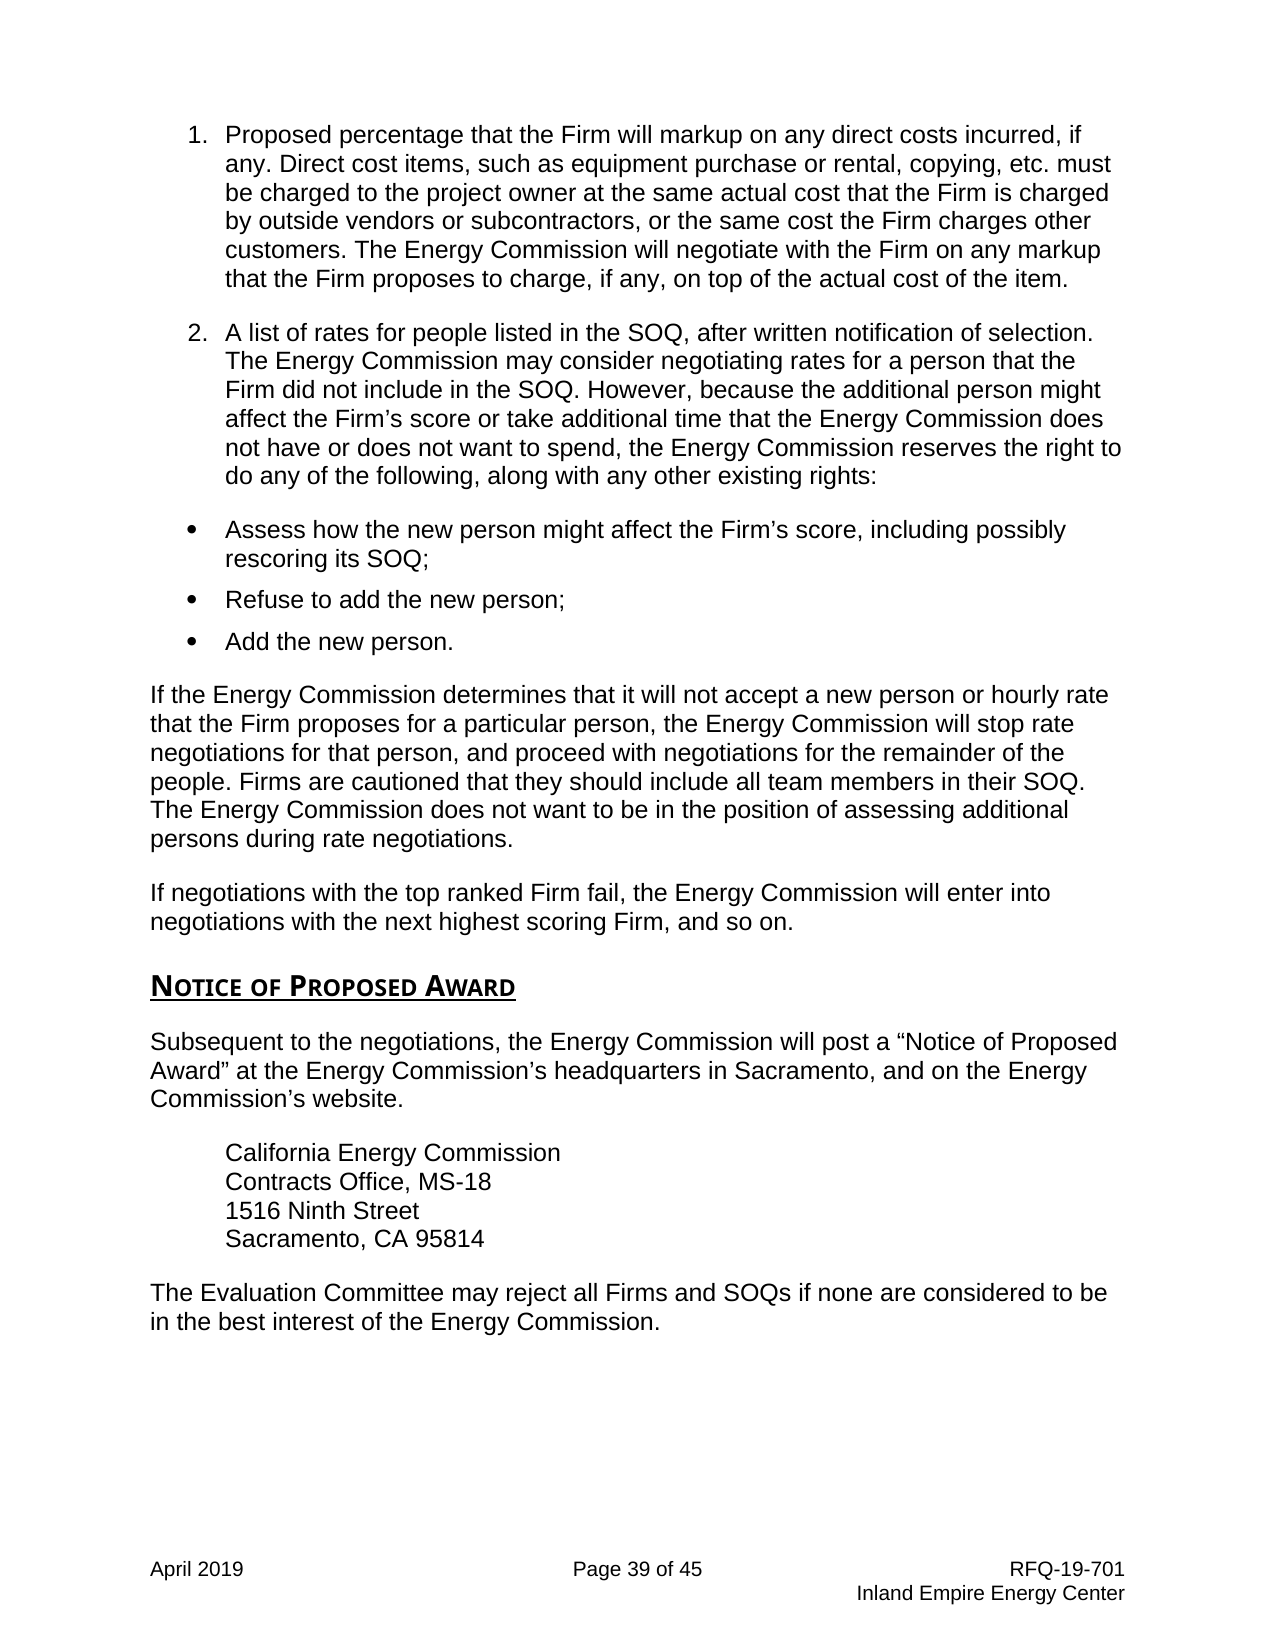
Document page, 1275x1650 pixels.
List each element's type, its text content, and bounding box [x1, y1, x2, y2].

list Refuse to add the new person; [187, 585, 1125, 614]
list Add the new person. [187, 626, 1125, 655]
text Contracts Office, MS-18 [225, 1167, 1125, 1196]
list A list of rates for people listed in the SOQ, after written notification of selection. The Energy Commission may consider negotiating rates for a person that the Firm did not include in the SOQ. However, because the additional person might affect the Firm’s score or take additional time that the Energy Commission does not have or does not want to spend, the Energy Commission reserves the right to do any of the following, along with any other existing rights: [187, 317, 1125, 490]
list Proposed percentage that the Firm will markup on any direct costs incurred, if any. Direct cost items, such as equipment purchase or rental, copying, etc. must be charged to the project owner at the same actual cost that the Firm is charged by outside vendors or subcontractors, or the same cost the Firm charges other customers. The Energy Commission will negotiate with the Firm on any markup that the Firm proposes to charge, if any, on top of the actual cost of the item. [187, 120, 1125, 292]
text Subsequent to the negotiations, the Energy Commission will post a “Notice of Proposed Award” at the Energy Commission’s headquarters in Sacramento, and on the Energy Commission’s website. [150, 1027, 1125, 1113]
subtitle Notice of Proposed Award [150, 973, 1125, 1002]
text The Evaluation Committee may reject all Firms and SOQs if none are considered to be in the best interest of the Energy Commission. [150, 1278, 1125, 1336]
text If negotiations with the top ranked Firm fail, the Energy Commission will enter into negotiations with the next highest scoring Firm, and so on. [150, 878, 1125, 935]
text If the Energy Commission determines that it will not accept a new person or hourly rate that the Firm proposes for a particular person, the Energy Commission will stop rate negotiations for that person, and proceed with negotiations for the remainder of the people. Firms are cautioned that they should include all team members in their SOQ. The Energy Commission does not want to be in the position of assessing additional persons during rate negotiations. [150, 680, 1125, 853]
text Sacramento, CA 95814 [225, 1224, 1125, 1253]
text California Energy Commission [225, 1138, 1125, 1167]
text 1516 Ninth Street [225, 1196, 1125, 1224]
list Assess how the new person might affect the Firm’s score, including possibly rescoring its SOQ; [187, 515, 1125, 573]
